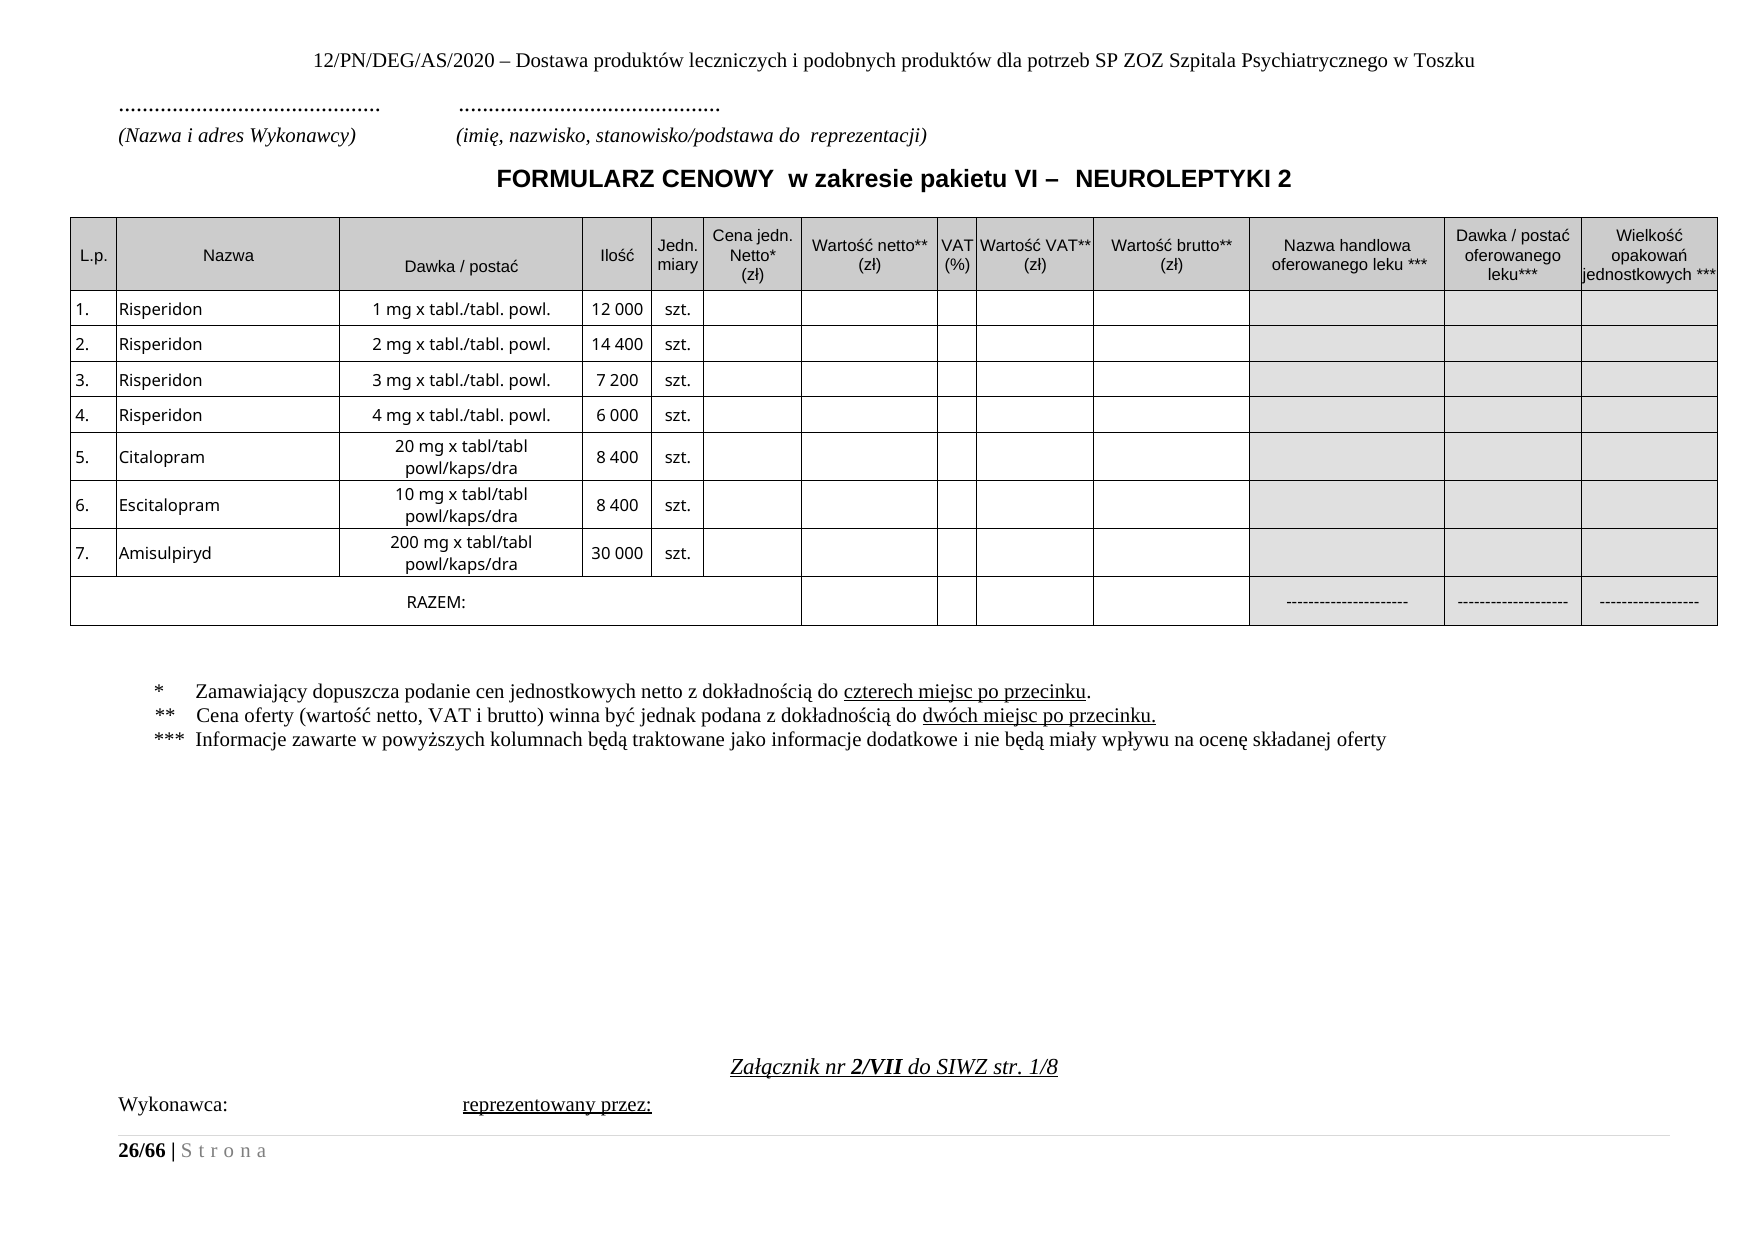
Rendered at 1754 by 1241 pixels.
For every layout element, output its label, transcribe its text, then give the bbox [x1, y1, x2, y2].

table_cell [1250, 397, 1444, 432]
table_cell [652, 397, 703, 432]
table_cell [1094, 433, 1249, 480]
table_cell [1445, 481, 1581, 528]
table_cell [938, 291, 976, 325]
text FORMULARZ CENOWY w zakresie pakietu VI – NEUROLEPTYKI 2 [118, 164, 1670, 193]
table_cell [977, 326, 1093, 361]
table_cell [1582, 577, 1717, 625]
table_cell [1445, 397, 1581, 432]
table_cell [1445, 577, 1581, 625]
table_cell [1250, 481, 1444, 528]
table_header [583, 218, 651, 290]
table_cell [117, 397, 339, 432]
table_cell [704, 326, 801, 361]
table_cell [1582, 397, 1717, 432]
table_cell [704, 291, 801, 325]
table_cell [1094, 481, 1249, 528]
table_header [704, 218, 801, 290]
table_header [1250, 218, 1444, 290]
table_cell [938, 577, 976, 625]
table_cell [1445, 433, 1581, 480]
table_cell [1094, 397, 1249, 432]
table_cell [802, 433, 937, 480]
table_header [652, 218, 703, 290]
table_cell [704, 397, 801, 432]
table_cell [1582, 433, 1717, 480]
text ............................................ ............................................ [118, 89, 1670, 116]
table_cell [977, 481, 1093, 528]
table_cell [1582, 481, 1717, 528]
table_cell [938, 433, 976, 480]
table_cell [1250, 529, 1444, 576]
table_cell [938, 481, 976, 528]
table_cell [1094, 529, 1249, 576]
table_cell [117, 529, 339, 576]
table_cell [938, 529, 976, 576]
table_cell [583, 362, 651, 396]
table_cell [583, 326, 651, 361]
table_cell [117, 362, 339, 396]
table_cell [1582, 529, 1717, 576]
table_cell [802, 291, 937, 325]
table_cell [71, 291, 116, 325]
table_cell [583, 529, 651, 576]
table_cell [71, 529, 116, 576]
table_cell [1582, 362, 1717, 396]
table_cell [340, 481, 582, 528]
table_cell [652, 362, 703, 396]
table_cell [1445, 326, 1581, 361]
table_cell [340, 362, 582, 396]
text Wykonawca: reprezentowany przez: [118, 1092, 1670, 1116]
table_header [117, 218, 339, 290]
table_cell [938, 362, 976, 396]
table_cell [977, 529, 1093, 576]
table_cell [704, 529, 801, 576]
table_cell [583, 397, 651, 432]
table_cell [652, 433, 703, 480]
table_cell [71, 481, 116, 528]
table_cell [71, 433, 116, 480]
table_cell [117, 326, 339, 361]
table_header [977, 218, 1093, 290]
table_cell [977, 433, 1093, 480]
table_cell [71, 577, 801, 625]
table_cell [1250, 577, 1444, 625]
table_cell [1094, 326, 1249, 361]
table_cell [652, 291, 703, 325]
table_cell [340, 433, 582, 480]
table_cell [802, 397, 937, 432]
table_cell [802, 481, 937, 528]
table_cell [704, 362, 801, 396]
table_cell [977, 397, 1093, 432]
text ** Cena oferty (wartość netto, VAT i brutto) winna być jednak podana z dokładnością do dwóch miejsc po przecinku. [118, 703, 1670, 727]
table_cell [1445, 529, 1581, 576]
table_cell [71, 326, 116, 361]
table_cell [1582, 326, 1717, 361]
text (Nazwa i adres Wykonawcy) (imię, nazwisko, stanowisko/podstawa do reprezentacji) [118, 122, 1050, 147]
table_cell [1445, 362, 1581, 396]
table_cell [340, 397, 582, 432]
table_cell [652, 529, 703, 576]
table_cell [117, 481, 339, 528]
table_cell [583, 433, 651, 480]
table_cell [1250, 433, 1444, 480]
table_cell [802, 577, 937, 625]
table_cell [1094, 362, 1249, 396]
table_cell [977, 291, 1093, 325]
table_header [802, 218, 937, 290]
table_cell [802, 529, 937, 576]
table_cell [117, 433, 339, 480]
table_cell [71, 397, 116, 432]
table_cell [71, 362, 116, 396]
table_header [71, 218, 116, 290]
text * Zamawiający dopuszcza podanie cen jednostkowych netto z dokładnością do czterech miejsc po przecinku. [153, 679, 1670, 703]
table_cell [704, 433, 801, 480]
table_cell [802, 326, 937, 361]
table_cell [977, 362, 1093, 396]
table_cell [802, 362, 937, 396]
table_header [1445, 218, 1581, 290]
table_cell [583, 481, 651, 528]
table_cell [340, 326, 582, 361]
text *** Informacje zawarte w powyższych kolumnach będą traktowane jako informacje dodatkowe i nie będą miały wpływu na ocenę składanej oferty [153, 727, 1670, 751]
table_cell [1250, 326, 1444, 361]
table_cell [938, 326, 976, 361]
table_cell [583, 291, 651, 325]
text Załącznik nr 2/VII do SIWZ str. 1/8 [118, 1053, 1670, 1079]
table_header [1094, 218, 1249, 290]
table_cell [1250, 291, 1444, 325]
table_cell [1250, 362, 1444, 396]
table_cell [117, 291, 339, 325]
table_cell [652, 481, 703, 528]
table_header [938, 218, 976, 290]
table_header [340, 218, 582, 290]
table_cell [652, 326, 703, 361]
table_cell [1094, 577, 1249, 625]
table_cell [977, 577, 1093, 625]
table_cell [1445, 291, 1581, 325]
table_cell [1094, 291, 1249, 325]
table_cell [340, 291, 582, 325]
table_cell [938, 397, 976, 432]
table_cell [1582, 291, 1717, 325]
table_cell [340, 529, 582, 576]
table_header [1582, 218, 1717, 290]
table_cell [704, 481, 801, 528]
